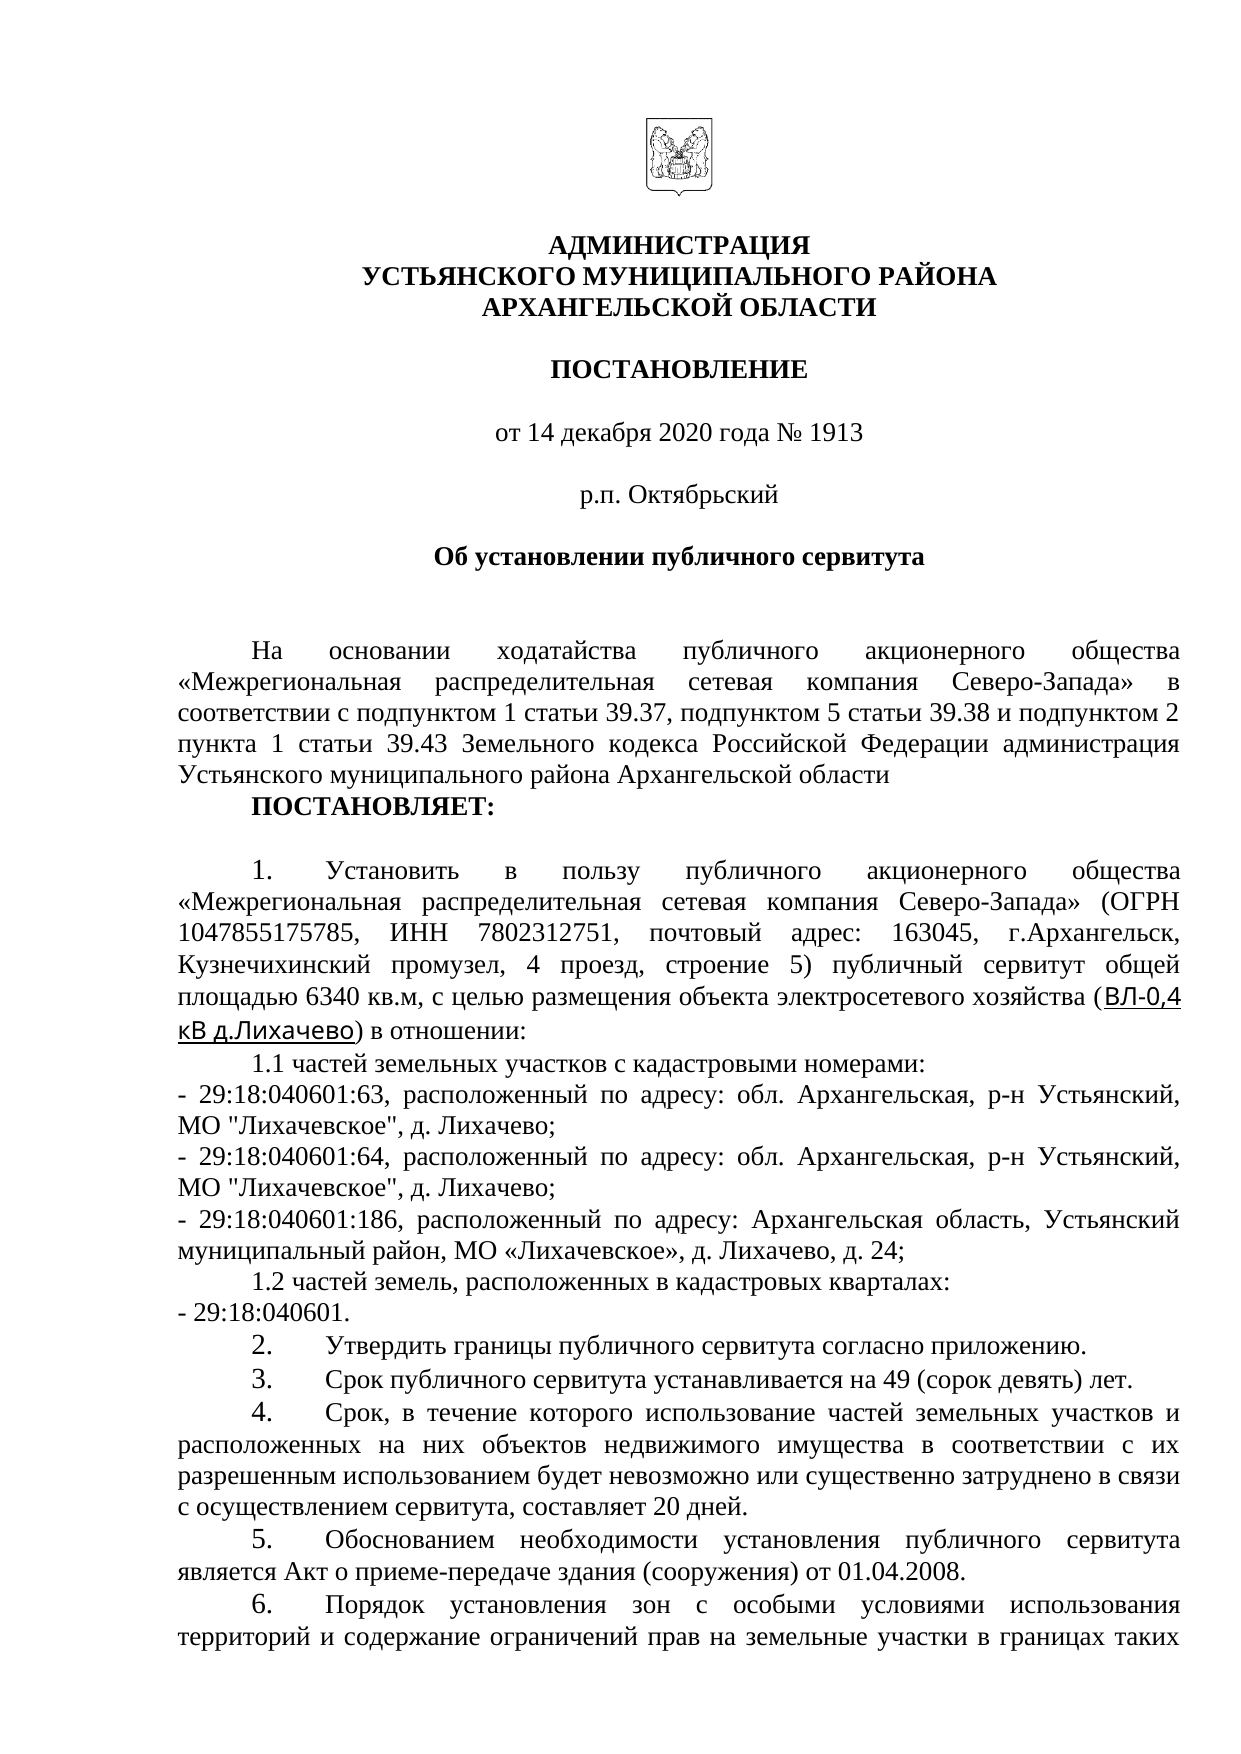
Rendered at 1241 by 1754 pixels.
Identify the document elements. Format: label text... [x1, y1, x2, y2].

list Срок, в течение которого использование частей земельных участков и расположенных на них объектов недвижимого имущества в соответствии с их разрешенным использованием будет невозможно или существенно затруднено в связи с осуществлением сервитута, составляет 20 дней. [177, 1394, 1181, 1521]
text УСТЬЯНСКОГО МУНИЦИПАЛЬНОГО РАЙОНА [177, 260, 1181, 291]
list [177, 1586, 1181, 1651]
text ПОСТАНОВЛЕНИЕ [177, 353, 1181, 385]
text АРХАНГЕЛЬСКОЙ ОБЛАСТИ [177, 291, 1181, 322]
text ПОСТАНОВЛЯЕТ: [177, 789, 1181, 821]
list Срок публичного сервитута устанавливается на 49 (сорок девять) лет. [177, 1361, 1181, 1394]
text - 29:18:040601:64, расположенный по адресу: обл. Архангельская, р-н Устьянский, МО "Лихачевское", д. Лихачево; [177, 1140, 1181, 1203]
list Установить в пользу публичного акционерного общества «Межрегиональная распределительная сетевая компания Северо-Запада» (ОГРН 1047855175785, ИНН 7802312751, почтовый адрес: 163045, г.Архангельск, Кузнечихинский промузел, 4 проезд, строение 5) публичный сервитут общей площадью 6340 кв.м, с целью размещения объекта электросетевого хозяйства (ВЛ-0,4 кВ д.Лихачево) в отношении: [177, 852, 1181, 1047]
text АДМИНИСТРАЦИЯ [177, 229, 1181, 260]
text - 29:18:040601. [177, 1296, 1181, 1327]
list Обоснованием необходимости установления публичного сервитута является Акт о приеме-передаче здания (сооружения) от 01.04.2008. [177, 1521, 1181, 1586]
text Об установлении публичного сервитута [177, 540, 1181, 572]
picture [646, 118, 713, 198]
text - 29:18:040601:186, расположенный по адресу: Архангельская область, Устьянский муниципальный район, МО «Лихачевское», д. Лихачево, д. 24; [177, 1203, 1181, 1265]
list Утвердить границы публичного сервитута согласно приложению. [177, 1327, 1181, 1361]
text 1.2 частей земель, расположенных в кадастровых кварталах: [177, 1265, 1181, 1296]
text от 14 декабря 2020 года № 1913 [177, 416, 1181, 447]
text 1.1 частей земельных участков с кадастровыми номерами: [251, 1047, 1181, 1078]
text На основании ходатайства публичного акционерного общества «Межрегиональная распределительная сетевая компания Северо-Запада» в соответствии с подпунктом 1 статьи 39.37, подпунктом 5 статьи 39.38 и подпунктом 2 пункта 1 статьи 39.43 Земельного кодекса Российской Федерации администрация Устьянского муниципального района Архангельской области [177, 634, 1181, 789]
text р.п. Октябрьский [177, 478, 1181, 509]
text - 29:18:040601:63, расположенный по адресу: обл. Архангельская, р-н Устьянский, МО "Лихачевское", д. Лихачево; [177, 1078, 1181, 1140]
